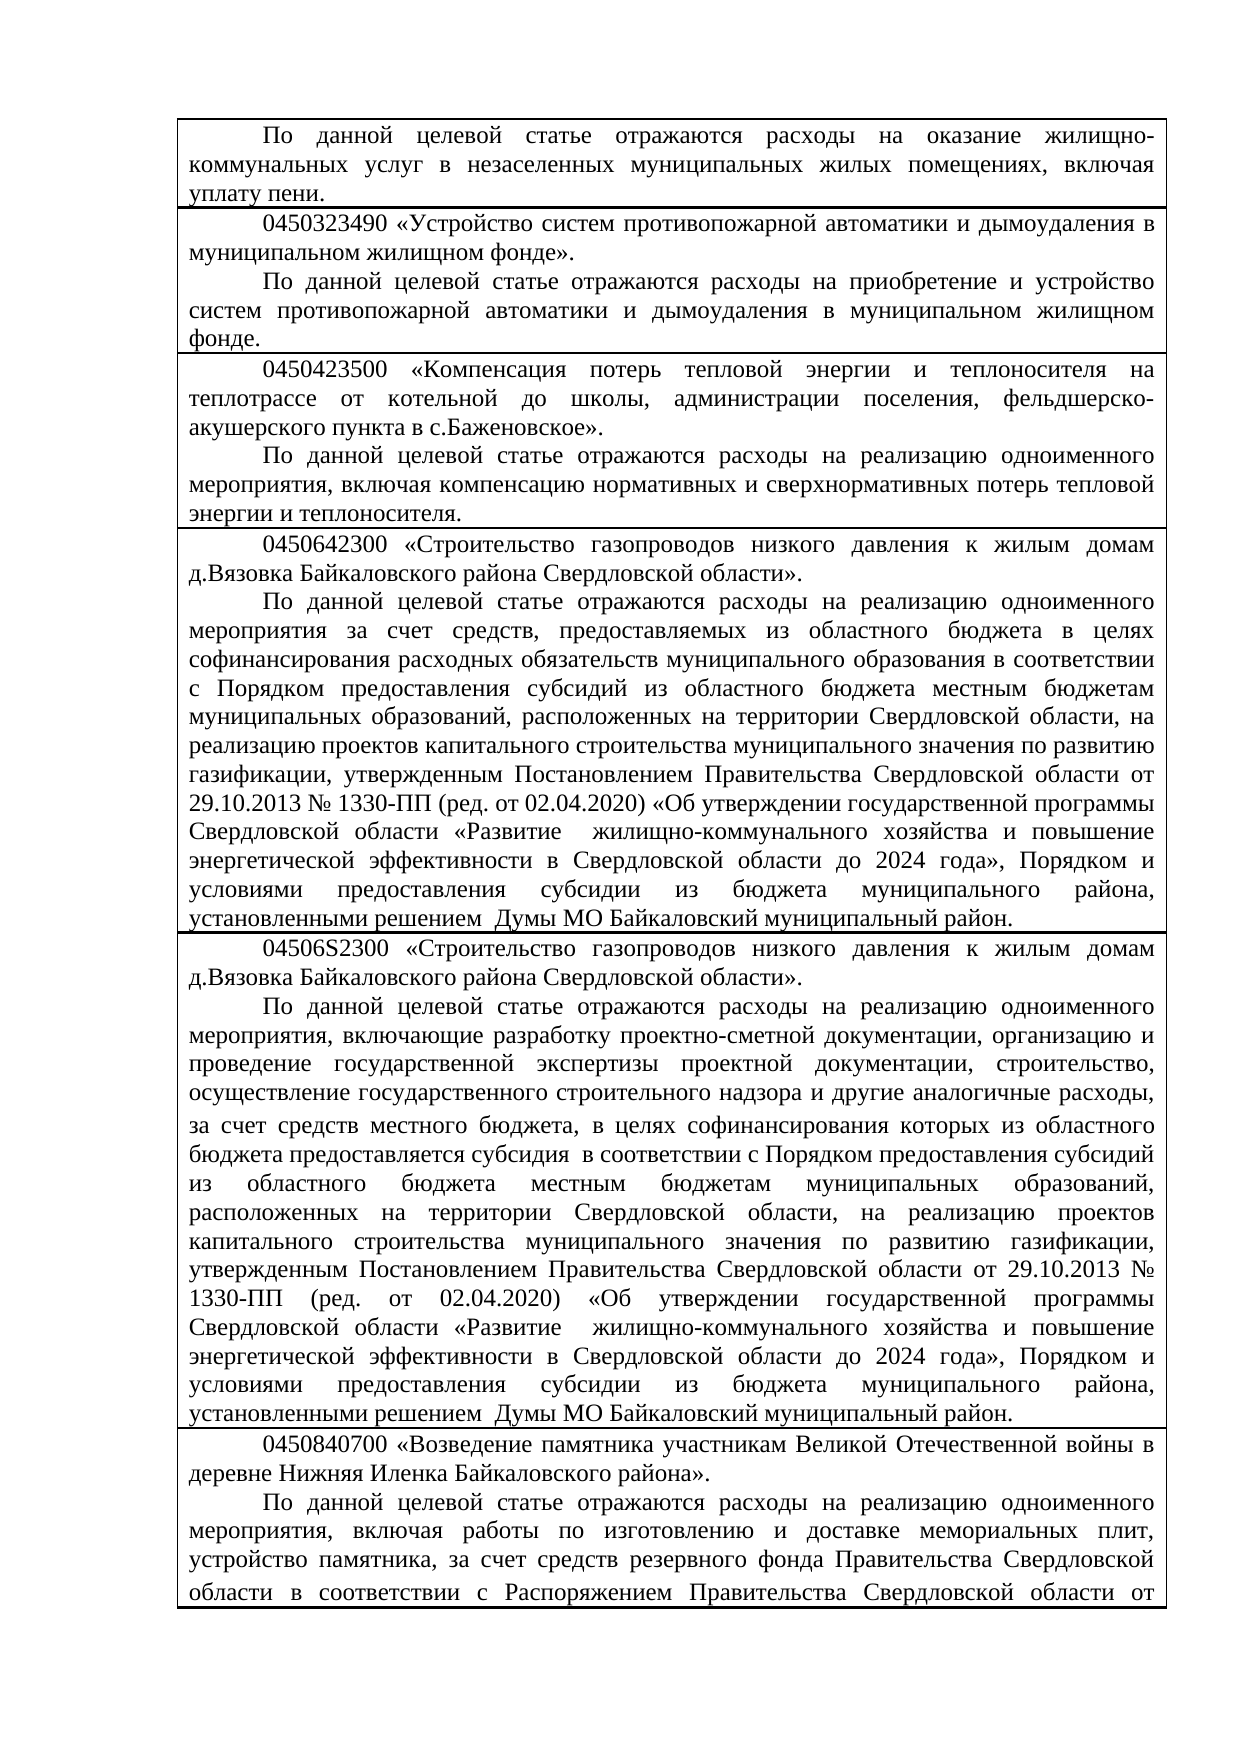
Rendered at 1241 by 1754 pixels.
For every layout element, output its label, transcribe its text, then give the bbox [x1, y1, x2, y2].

table_cell 0450642300 «Строительство газопроводов низкого давления к жилым домам д.Вязовка Байкаловского района Свердловской области». По данной целевой статье отражаются расходы на реализацию одноименного мероприятия за счет средств, предоставляемых из областного бюджета в целях софинансирования расходных обязательств муниципального образования в соответствии с Порядком предоставления субсидий из областного бюджета местным бюджетам муниципальных образований, расположенных на территории Свердловской области, на реализацию проектов капитального строительства муниципального значения по развитию газификации, утвержденным Постановлением Правительства Свердловской области от 29.10.2013 № 1330-ПП (ред. от 02.04.2020) «Об утверждении государственной программы Свердловской области «Развитие жилищно-коммунального хозяйства и повышение энергетической эффективности в Свердловской области до 2024 года», Порядком и условиями предоставления субсидии из бюджета муниципального района, установленными решением Думы МО Байкаловский муниципальный район. [178, 529, 1166, 931]
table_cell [178, 120, 1166, 206]
table_cell 0450423500 «Компенсация потерь тепловой энергии и теплоносителя на теплотрассе от котельной до школы, администрации поселения, фельдшерско-акушерского пункта в с.Баженовское». По данной целевой статье отражаются расходы на реализацию одноименного мероприятия, включая компенсацию нормативных и сверхнормативных потерь тепловой энергии и теплоносителя. [178, 354, 1166, 527]
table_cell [178, 1429, 1166, 1606]
table_cell 0450323490 «Устройство систем противопожарной автоматики и дымоудаления в муниципальном жилищном фонде». По данной целевой статье отражаются расходы на приобретение и устройство систем противопожарной автоматики и дымоудаления в муниципальном жилищном фонде. [178, 209, 1166, 352]
table_cell 04506S2300 «Строительство газопроводов низкого давления к жилым домам д.Вязовка Байкаловского района Свердловской области». По данной целевой статье отражаются расходы на реализацию одноименного мероприятия, включающие разработку проектно-сметной документации, организацию и проведение государственной экспертизы проектной документации, строительство, осуществление государственного строительного надзора и другие аналогичные расходы, за счет средств местного бюджета, в целях софинансирования которых из областного бюджета предоставляется субсидия в соответствии с Порядком предоставления субсидий из областного бюджета местным бюджетам муниципальных образований, расположенных на территории Свердловской области, на реализацию проектов капитального строительства муниципального значения по развитию газификации, утвержденным Постановлением Правительства Свердловской области от 29.10.2013 № 1330-ПП (ред. от 02.04.2020) «Об утверждении государственной программы Свердловской области «Развитие жилищно-коммунального хозяйства и повышение энергетической эффективности в Свердловской области до 2024 года», Порядком и условиями предоставления субсидии из бюджета муниципального района, установленными решением Думы МО Байкаловский муниципальный район. [178, 934, 1166, 1427]
